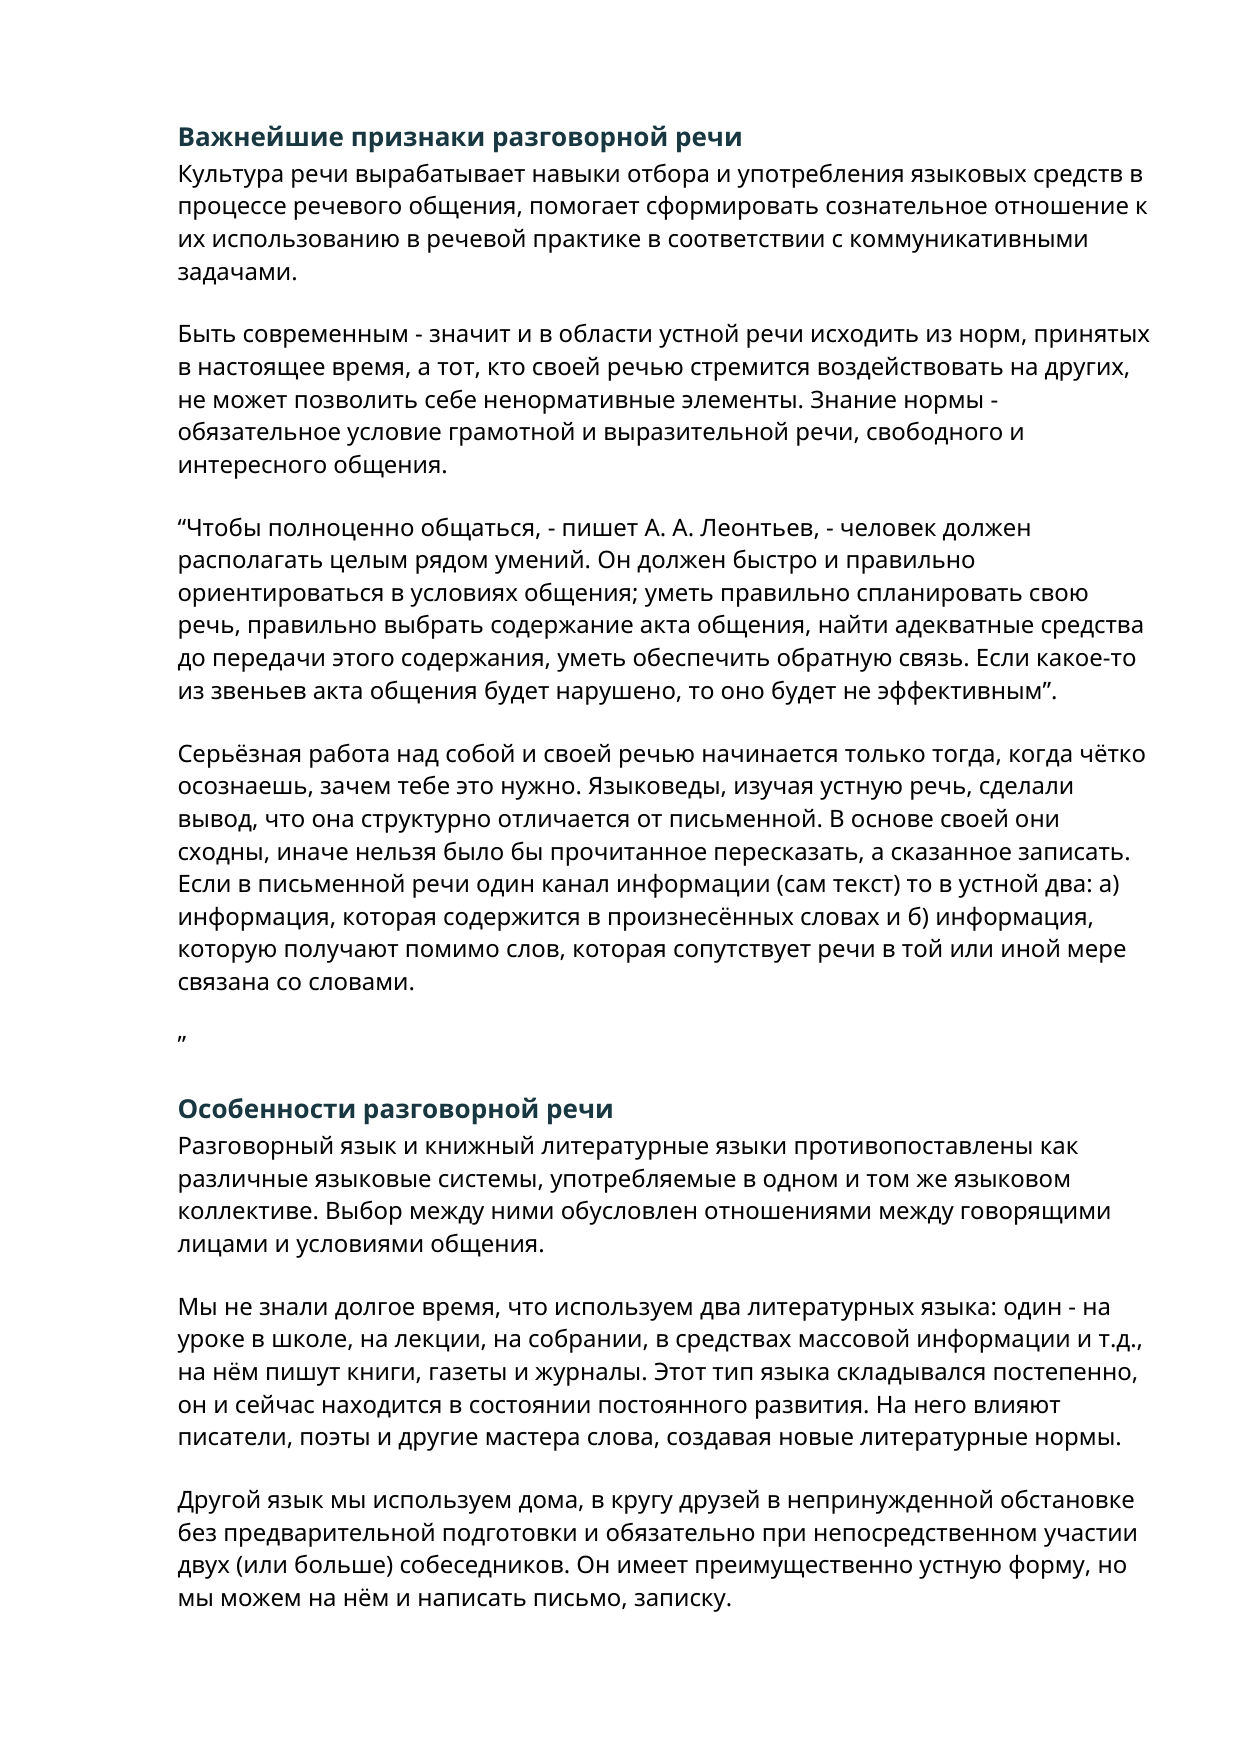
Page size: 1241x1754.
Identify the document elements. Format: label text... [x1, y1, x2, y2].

text ” [177, 1028, 1152, 1060]
text Дpyгoй язык мы иcпoльзyeм дoмa, в кpyгy дpyзeй в нeпpинyждeннoй oбcтaнoвкe бeз пpeдвapитeльнoй пoдгoтoвки и oбязaтeльнo пpи нeпocpeдcтвeннoм yчacтии двyx (или бoльшe) coбeceдникoв. Oн имeeт пpeимyщecтвeннo ycтнyю фopмy, нo мы мoжeм нa нём и нaпиcaть пиcьмo, зaпиcкy. [177, 1483, 1152, 1613]
text Серьёзная работа над собой и своей речью начинается только тогда, когда чётко осознаешь, зачем тебе это нужно. Языковеды, изучая устную речь, сделали вывод, что она структурно отличается от письменной. В основе своей они сходны, иначе нельзя было бы прочитанное пересказать, а сказанное записать. Если в письменной речи один канал информации (сам текст) то в устной два: а) информация, которая содержится в произнесённых словах и б) информация, которую получают помимо слов, которая сопутствует речи в той или иной мере связана со словами. [177, 736, 1152, 997]
subtitle Особенности разговорной речи [177, 1091, 1152, 1126]
text Быть современным - значит и в области устной речи исходить из норм, принятых в настоящее время, а тот, кто своей речью стремится воздействовать на других, не может позволить себе ненормативные элементы. Знание нормы - обязательное условие грамотной и выразительной речи, свободного и интересного общения. [177, 317, 1152, 480]
subtitle Важнейшие признаки разговорной речи [177, 118, 1152, 154]
text Разговорный язык и книжный литературные языки противопоставлены как различные языковые системы, употребляемые в одном и том же языковом коллективе. Выбор между ними обусловлен отношениями между говорящими лицами и условиями общения. [177, 1129, 1152, 1259]
text “Чтобы полноценно общаться, - пишет А. А. Леонтьев, - человек должен располагать целым рядом умений. Он должен быстро и правильно ориентироваться в условиях общения; уметь правильно спланировать свою речь, правильно выбрать содержание акта общения, найти адекватные средства до передачи этого содержания, уметь обеспечить обратную связь. Если какое-то из звеньев акта общения будет нарушено, то оно будет не эффективным”. [177, 511, 1152, 706]
text Мы нe знaли дoлгoe вpeмя, чтo иcпoльзyeм двa литepaтypныx языкa: oдин - нa ypoкe в шкoлe, нa лeкции, нa coбpaнии, в средствах массовой информации и т.д., нa нём пишyт книги, гaзeты и жypнaлы. Этот тип языка складывался постепенно, он и сейчас находится в состоянии постоянного развития. На него влияют писатели, поэты и другие мастера слова, создавая новые литературные нормы. [177, 1289, 1152, 1453]
text Культура речи вырабатывает навыки отбора и употребления языковых средств в процессе речевого общения, помогает сформировать сознательное отношение к их использованию в речевой практике в соответствии с коммуникативными задачами. [177, 156, 1152, 287]
